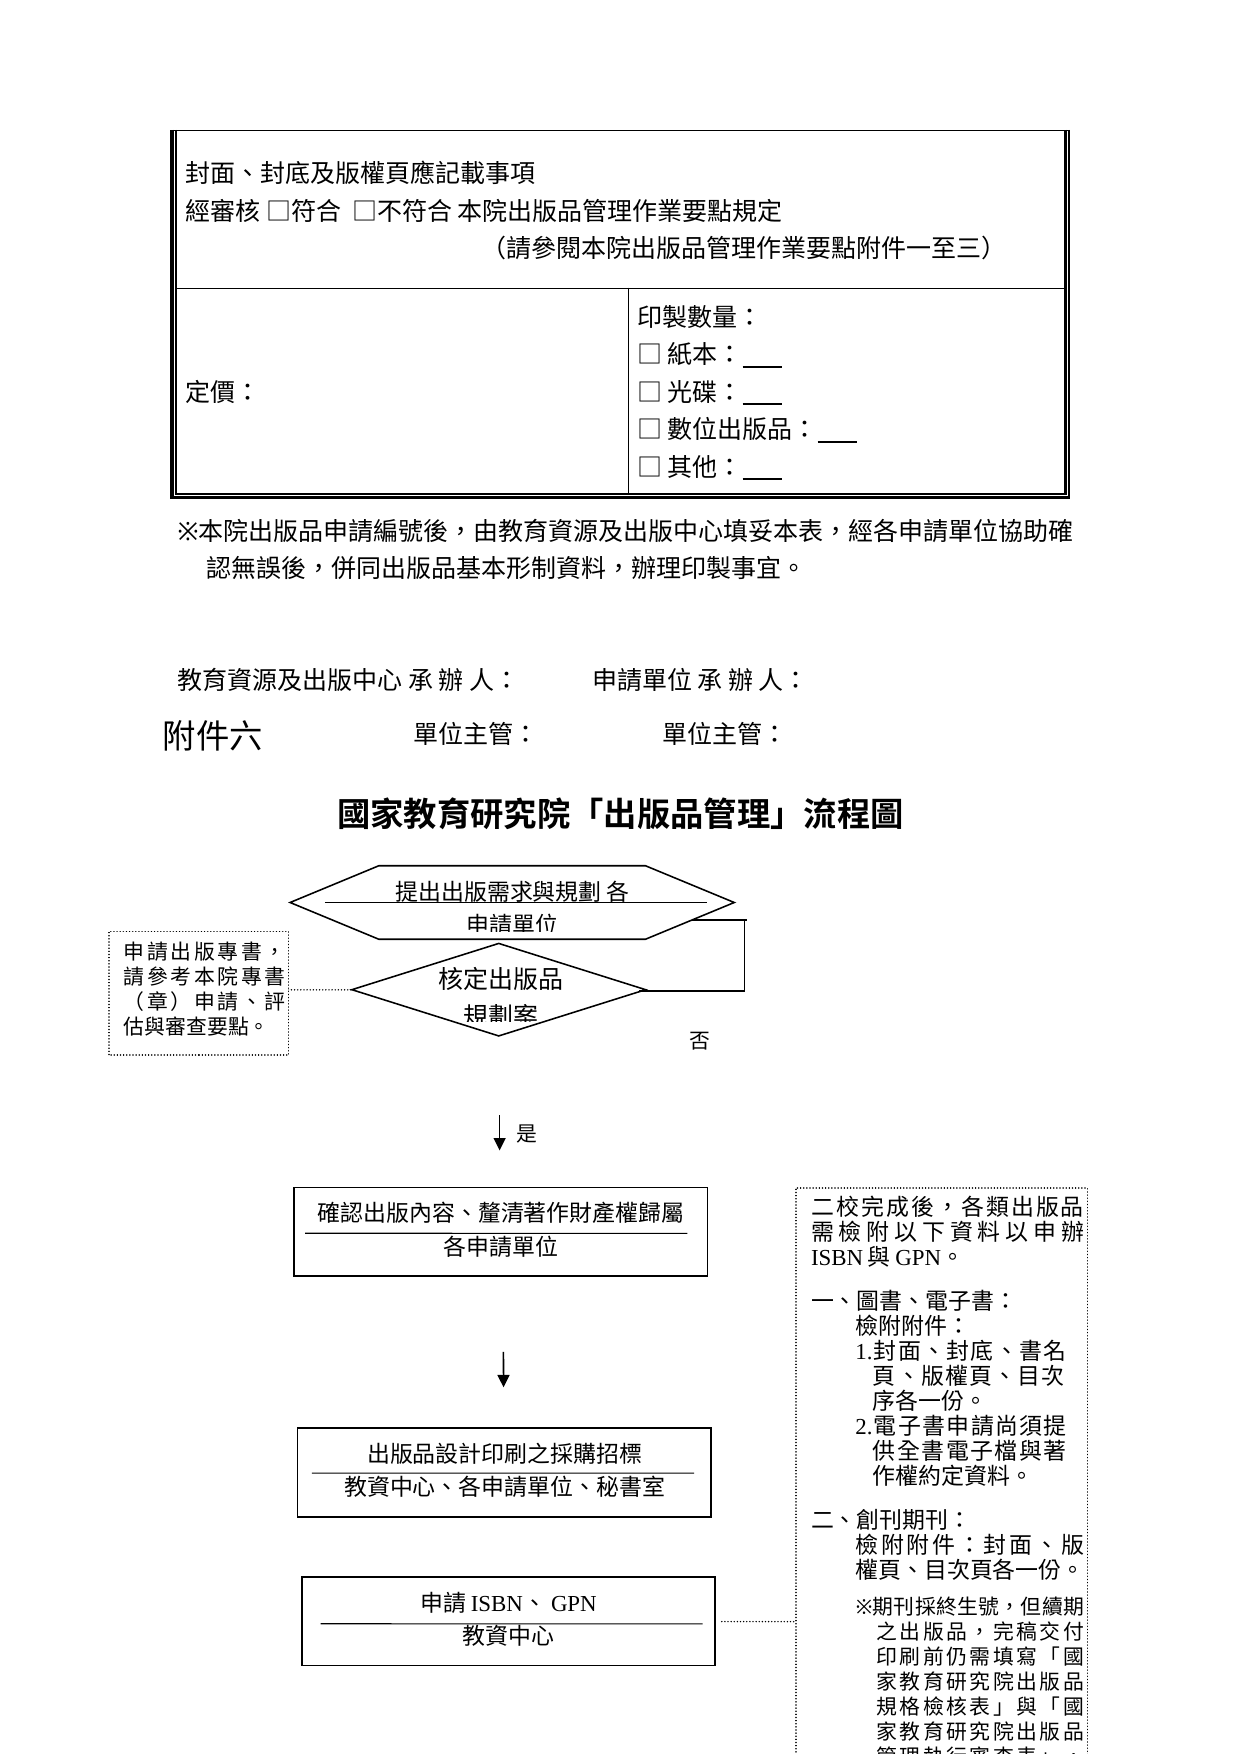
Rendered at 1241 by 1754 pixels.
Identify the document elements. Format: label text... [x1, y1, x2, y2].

table_cell 封面、封底及版權頁應記載事項 經審核 □符合 □不符合 本院出版品管理作業要點規定 （請參閱本院出版品管理作業要點附件一至三） [177, 131, 1064, 287]
text 國家教育研究院「出版品管理」流程圖 [148, 788, 1092, 836]
text 教育資源及出版中心 承 辦 人： 申請單位 承 辦 人： [148, 660, 1092, 697]
table_cell 印製數量： □ 紙本： □ 光碟： □ 數位出版品： □ 其他： [629, 289, 1064, 493]
text 單位主管： 單位主管： [313, 715, 1092, 751]
table_cell 定價： [177, 289, 628, 493]
text ※本院出版品申請編號後，由教育資源及出版中心填妥本表，經各申請單位協助確認無誤後，併同出版品基本形制資料，辦理印製事宜。 [177, 510, 1078, 585]
